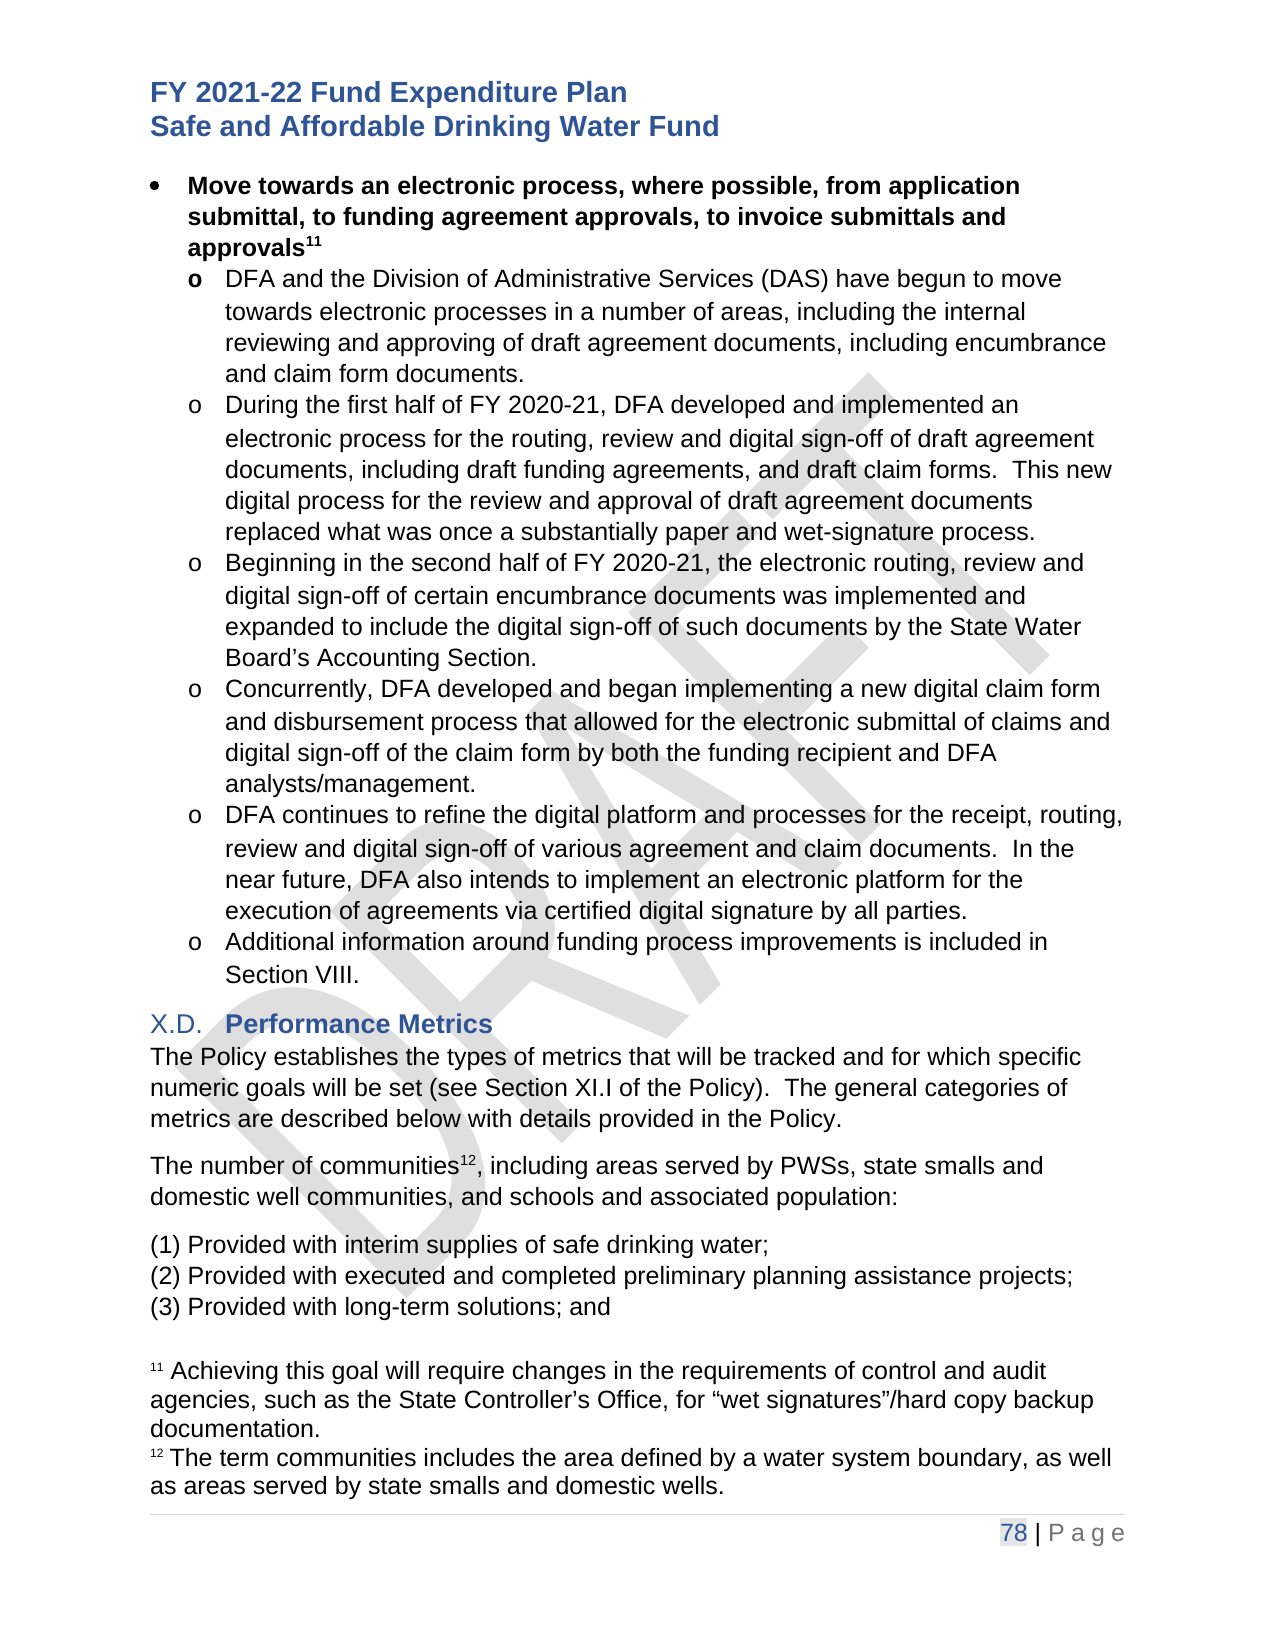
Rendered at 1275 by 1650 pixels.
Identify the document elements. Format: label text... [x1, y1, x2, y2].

text The Policy establishes the types of metrics that will be tracked and for which specific numeric goals will be set (see Section XI.I of the Policy). The general categories of metrics are described below with details provided in the Policy. [150, 1042, 1125, 1132]
list During the first half of FY 2020-21, DFA developed and implemented an electronic process for the routing, review and digital sign-off of draft agreement documents, including draft funding agreements, and draft claim forms. This new digital process for the review and approval of draft agreement documents replaced what was once a substantially paper and wet-signature process. [187, 390, 1125, 546]
list DFA and the Division of Administrative Services (DAS) have begun to move towards electronic processes in a number of areas, including the internal reviewing and approving of draft agreement documents, including encumbrance and claim form documents. [187, 264, 1125, 388]
list Provided with long-term solutions; and [150, 1292, 1125, 1321]
list Beginning in the second half of FY 2020-21, the electronic routing, review and digital sign-off of certain encumbrance documents was implemented and expanded to include the digital sign-off of such documents by the State Water Board’s Accounting Section. [187, 548, 1125, 672]
list DFA continues to refine the digital platform and processes for the receipt, routing, review and digital sign-off of various agreement and claim documents. In the near future, DFA also intends to implement an electronic platform for the execution of agreements via certified digital signature by all parties. [187, 801, 1125, 924]
subtitle Performance Metrics [150, 1008, 1125, 1039]
list Concurrently, DFA developed and began implementing a new digital claim form and disbursement process that allowed for the electronic submittal of claims and digital sign-off of the claim form by both the funding recipient and DFA analysts/management. [187, 674, 1125, 798]
list Provided with interim supplies of safe drinking water; [150, 1230, 1125, 1259]
text The number of communities, including areas served by PWSs, state smalls and domestic well communities, and schools and associated population: [150, 1151, 1125, 1211]
list Move towards an electronic process, where possible, from application submittal, to funding agreement approvals, to invoice submittals and approvals [150, 171, 1125, 262]
list Additional information around funding process improvements is included in Section VIII. [187, 927, 1125, 989]
list Provided with executed and completed preliminary planning assistance projects; [150, 1261, 1125, 1290]
